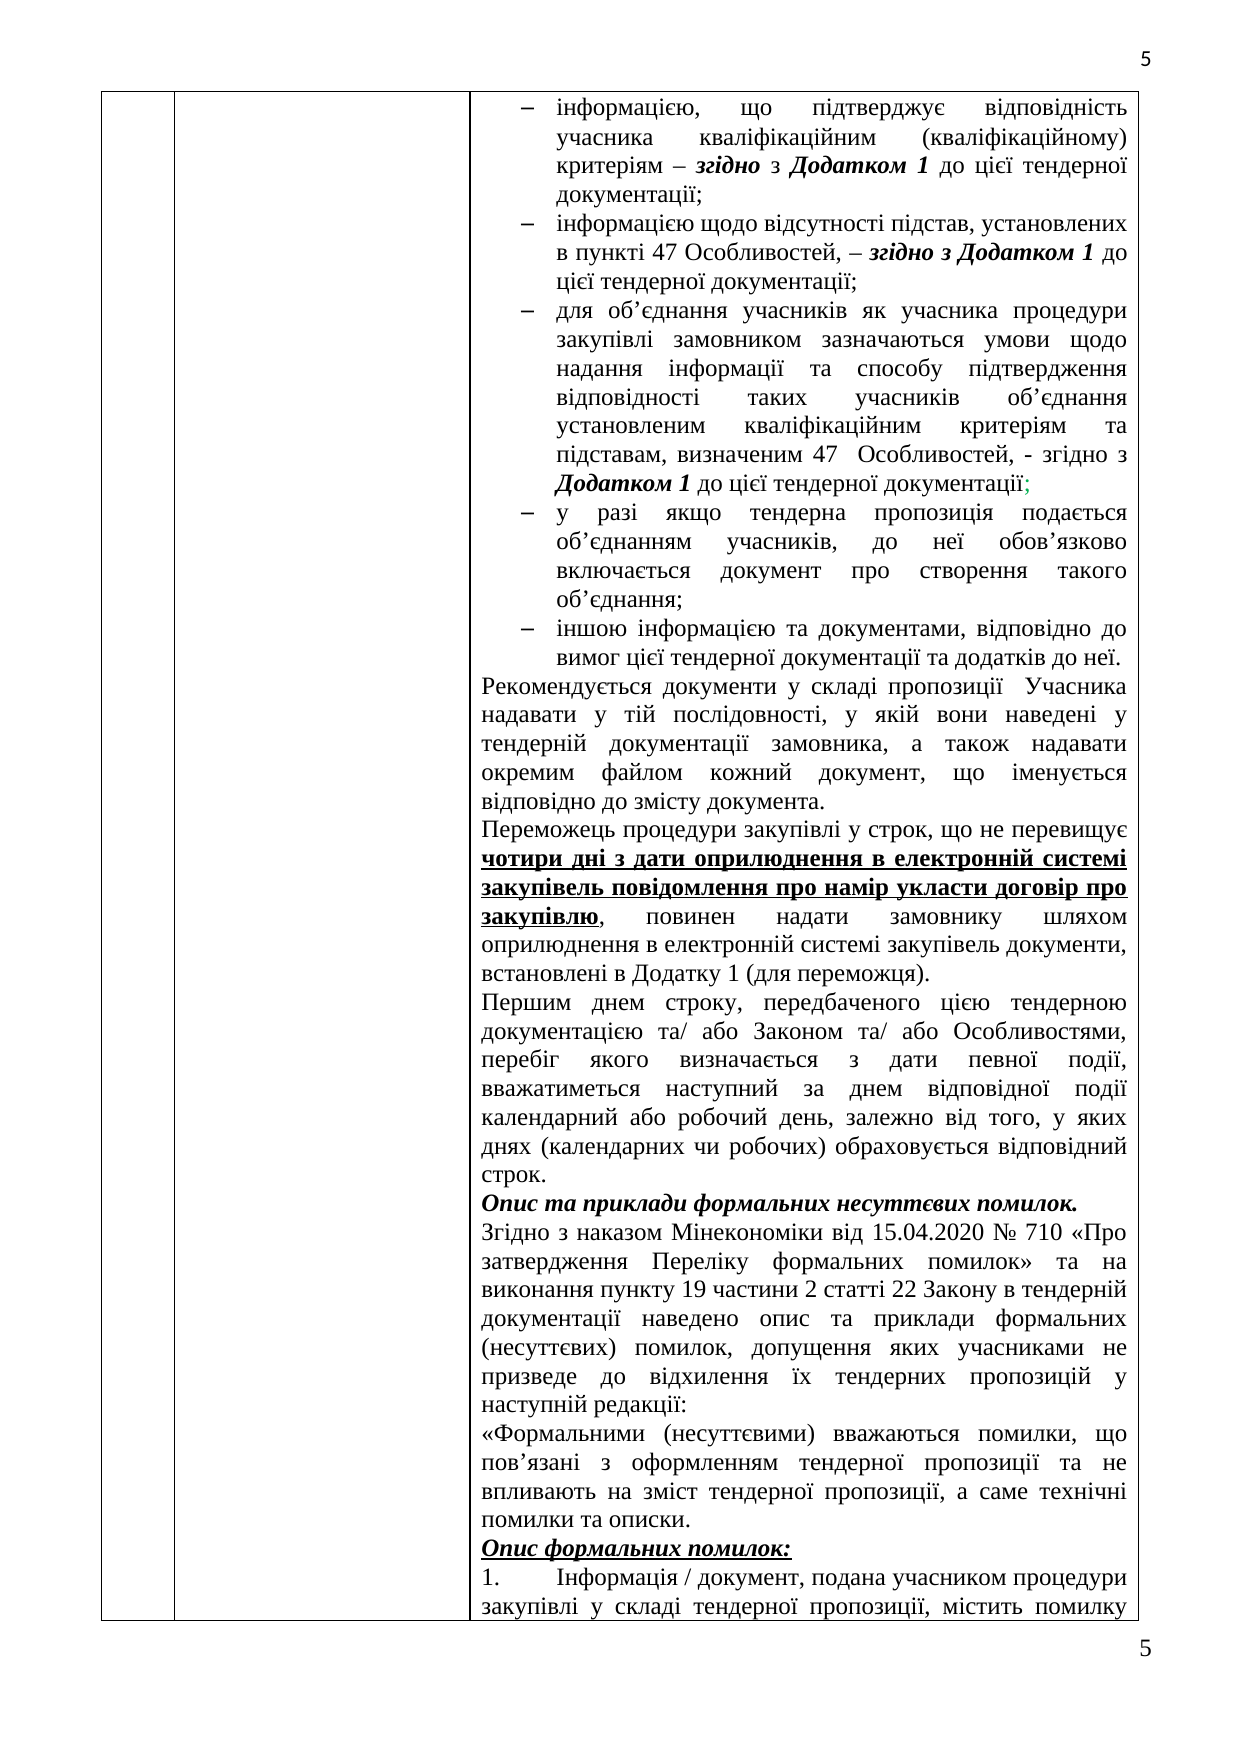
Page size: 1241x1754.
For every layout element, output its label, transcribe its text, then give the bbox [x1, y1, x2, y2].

table_cell 1 [102, 92, 174, 1619]
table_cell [471, 92, 1138, 1619]
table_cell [175, 92, 469, 1619]
